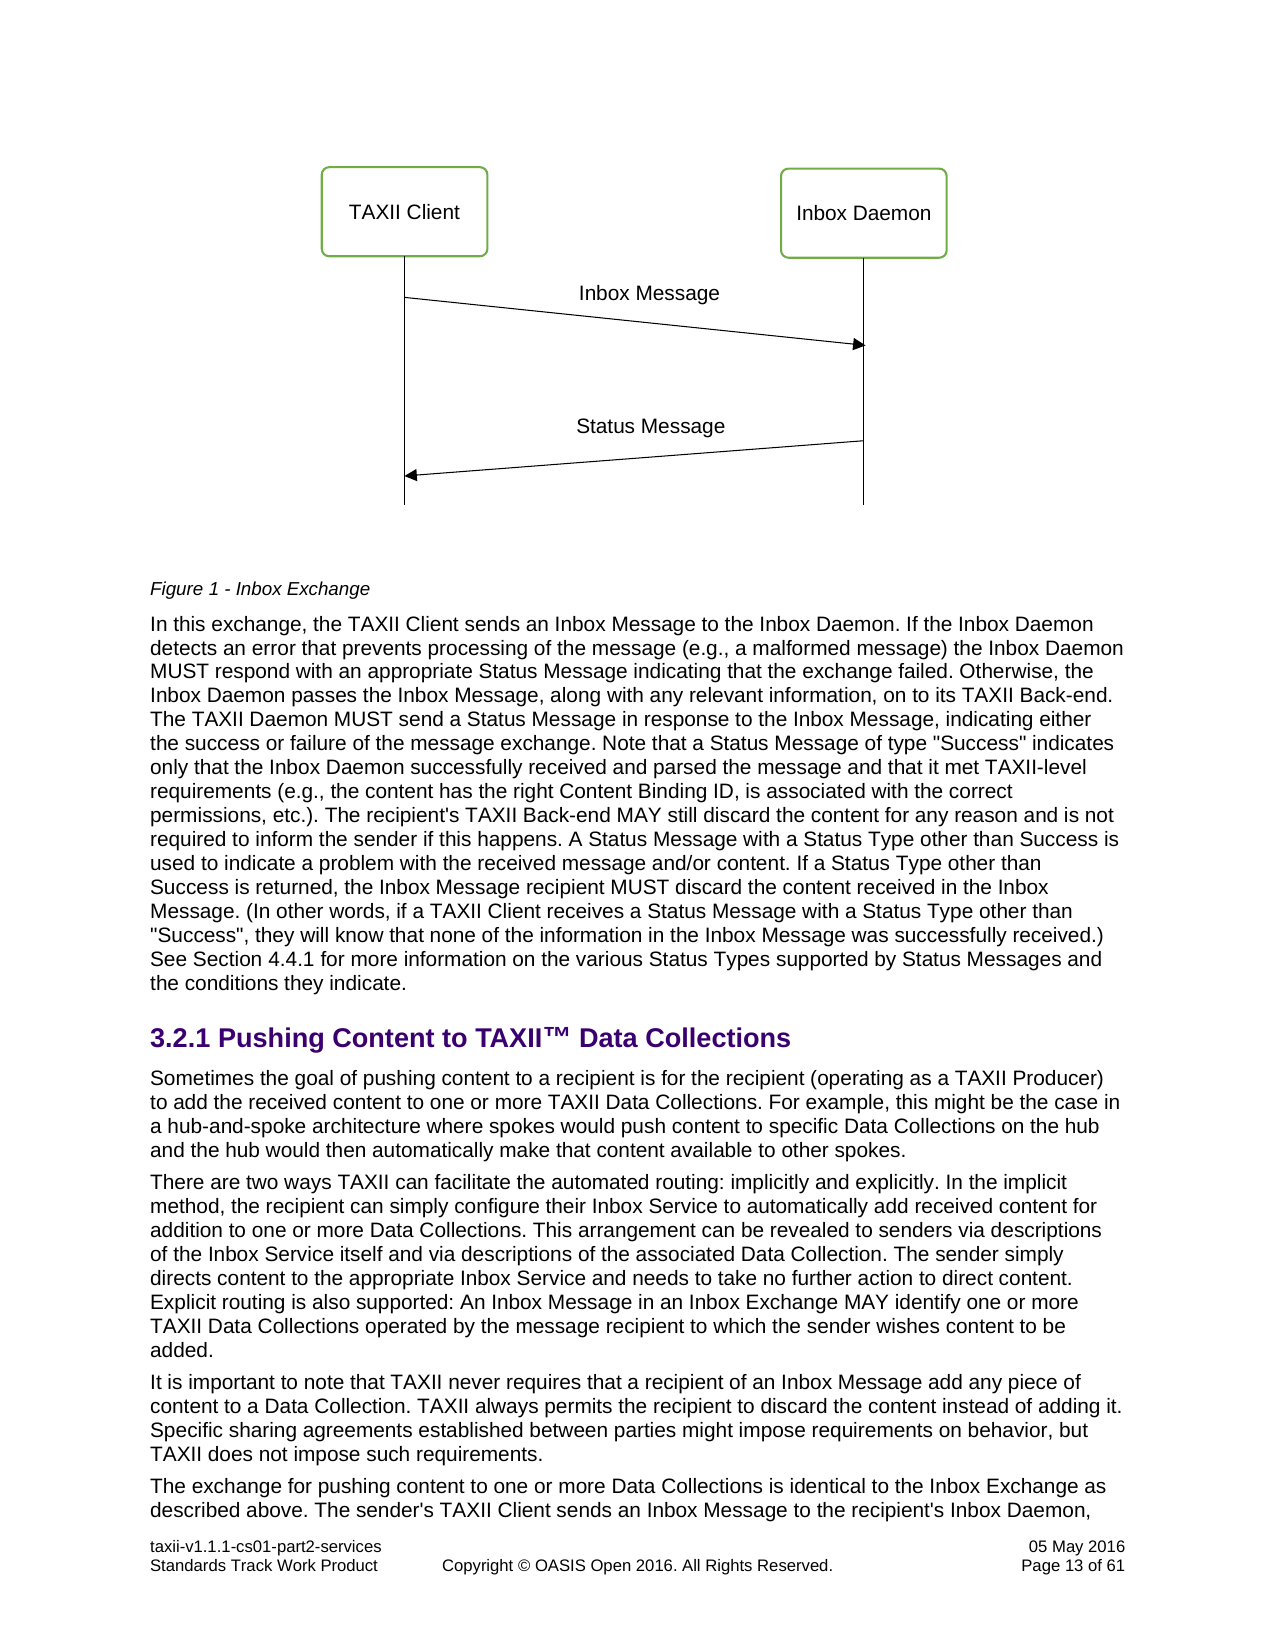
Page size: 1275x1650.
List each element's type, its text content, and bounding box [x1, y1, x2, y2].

text Sometimes the goal of pushing content to a recipient is for the recipient (operating as a TAXII Producer) to add the received content to one or more TAXII Data Collections. For example, this might be the case in a hub-and-spoke architecture where spokes would push content to specific Data Collections on the hub and the hub would then automatically make that content available to other spokes. [150, 1066, 1125, 1162]
text It is important to note that TAXII never requires that a recipient of an Inbox Message add any piece of content to a Data Collection. TAXII always permits the recipient to discard the content instead of adding it. Specific sharing agreements established between parties might impose requirements on behavior, but TAXII does not impose such requirements. [150, 1370, 1125, 1466]
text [150, 1474, 1125, 1522]
text There are two ways TAXII can facilitate the automated routing: implicitly and explicitly. In the implicit method, the recipient can simply configure their Inbox Service to automatically add received content for addition to one or more Data Collections. This arrangement can be revealed to senders via descriptions of the Inbox Service itself and via descriptions of the associated Data Collection. The sender simply directs content to the appropriate Inbox Service and needs to take no further action to direct content. Explicit routing is also supported: An Inbox Message in an Inbox Exchange MAY identify one or more TAXII Data Collections operated by the message recipient to which the sender wishes content to be added. [150, 1170, 1125, 1362]
subtitle Pushing Content to TAXII™ Data Collections [150, 1020, 1125, 1053]
text In this exchange, the TAXII Client sends an Inbox Message to the Inbox Daemon. If the Inbox Daemon detects an error that prevents processing of the message (e.g., a malformed message) the Inbox Daemon MUST respond with an appropriate Status Message indicating that the exchange failed. Otherwise, the Inbox Daemon passes the Inbox Message, along with any relevant information, on to its TAXII Back-end. The TAXII Daemon MUST send a Status Message in response to the Inbox Message, indicating either the success or failure of the message exchange. Note that a Status Message of type "Success" indicates only that the Inbox Daemon successfully received and parsed the message and that it met TAXII-level requirements (e.g., the content has the right Content Binding ID, is associated with the correct permissions, etc.). The recipient's TAXII Back-end MAY still discard the content for any reason and is not required to inform the sender if this happens. A Status Message with a Status Type other than Success is used to indicate a problem with the received message and/or content. If a Status Type other than Success is returned, the Inbox Message recipient MUST discard the content received in the Inbox Message. (In other words, if a TAXII Client receives a Status Message with a Status Type other than "Success", they will know that none of the information in the Inbox Message was successfully received.) See Section 4.4.1 for more information on the various Status Types supported by Status Messages and the conditions they indicate. [150, 611, 1125, 995]
